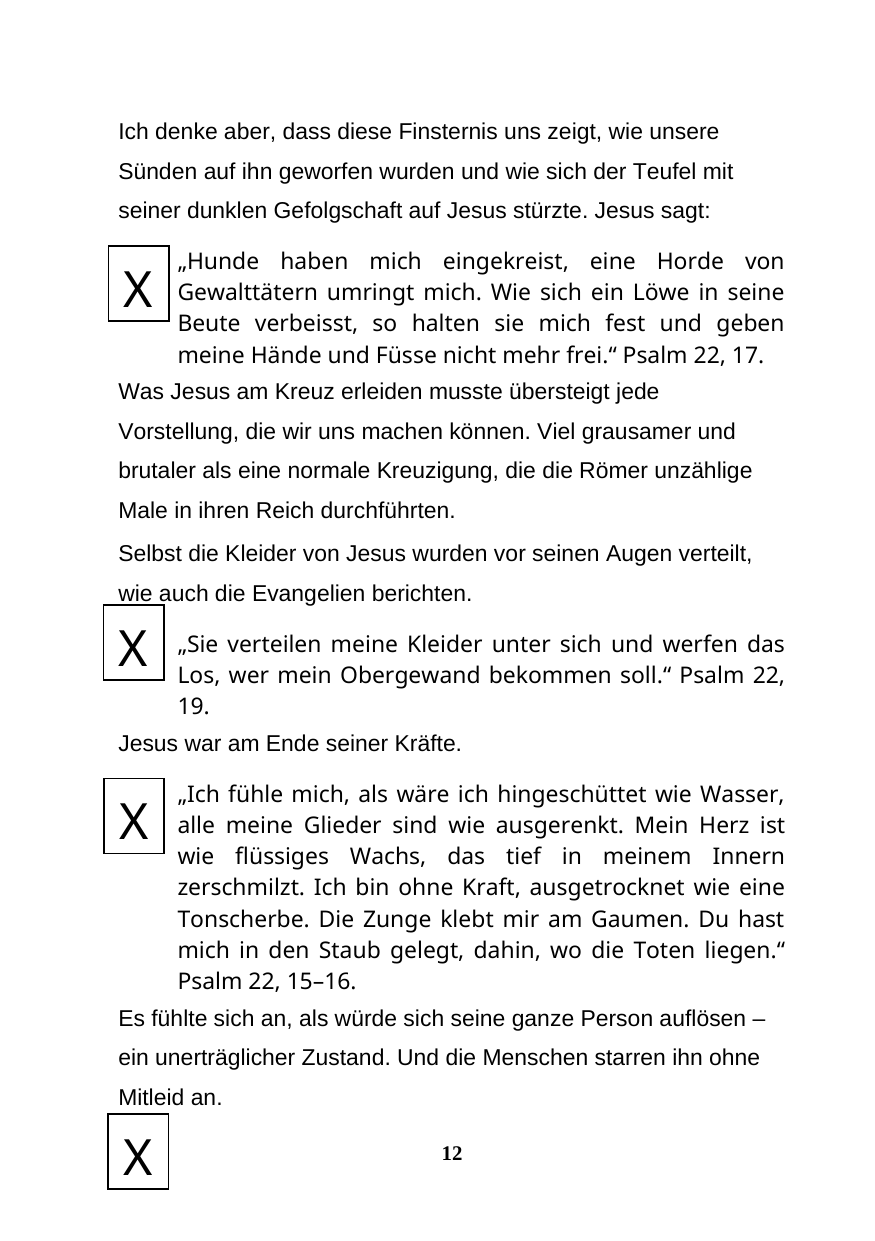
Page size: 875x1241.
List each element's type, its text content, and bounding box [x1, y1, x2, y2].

text Was Jesus am Kreuz erleiden musste übersteigt jede Vorstellung, die wir uns machen können. Viel grausamer und brutaler als eine normale Kreuzigung, die die Römer unzählige Male in ihren Reich durchführten. [118, 378, 785, 523]
text „Hunde haben mich eingekreist, eine Horde von Gewalttätern umringt mich. Wie sich ein Löwe in seine Beute verbeisst, so halten sie mich fest und geben meine Hände und Füsse nicht mehr frei.“ Psalm 22, 17. [177, 245, 785, 370]
text „Sie verteilen meine Kleider unter sich und werfen das Los, wer mein Obergewand bekommen soll.“ Psalm 22, 19. [177, 628, 785, 721]
text Ich denke aber, dass diese Finsternis uns zeigt, wie unsere Sünden auf ihn geworfen wurden und wie sich der Teufel mit seiner dunklen Gefolgschaft auf Jesus stürzte. Jesus sagt: [118, 118, 785, 223]
text Es fühlte sich an, als würde sich seine ganze Person auflösen – ein unerträglicher Zustand. Und die Menschen starren ihn ohne Mitleid an. [118, 1004, 785, 1110]
text Selbst die Kleider von Jesus wurden vor seinen Augen verteilt, wie auch die Evangelien berichten. [118, 540, 785, 606]
text „Ich fühle mich, als wäre ich hingeschüttet wie Wasser, alle meine Glieder sind wie ausgerenkt. Mein Herz ist wie flüssiges Wachs, das tief in meinem Innern zerschmilzt. Ich bin ohne Kraft, ausgetrocknet wie eine Tonscherbe. Die Zunge klebt mir am Gaumen. Du hast mich in den Staub gelegt, dahin, wo die Toten liegen.“ Psalm 22, 15–16. [177, 777, 785, 996]
text Jesus war am Ende seiner Kräfte. [118, 730, 785, 756]
